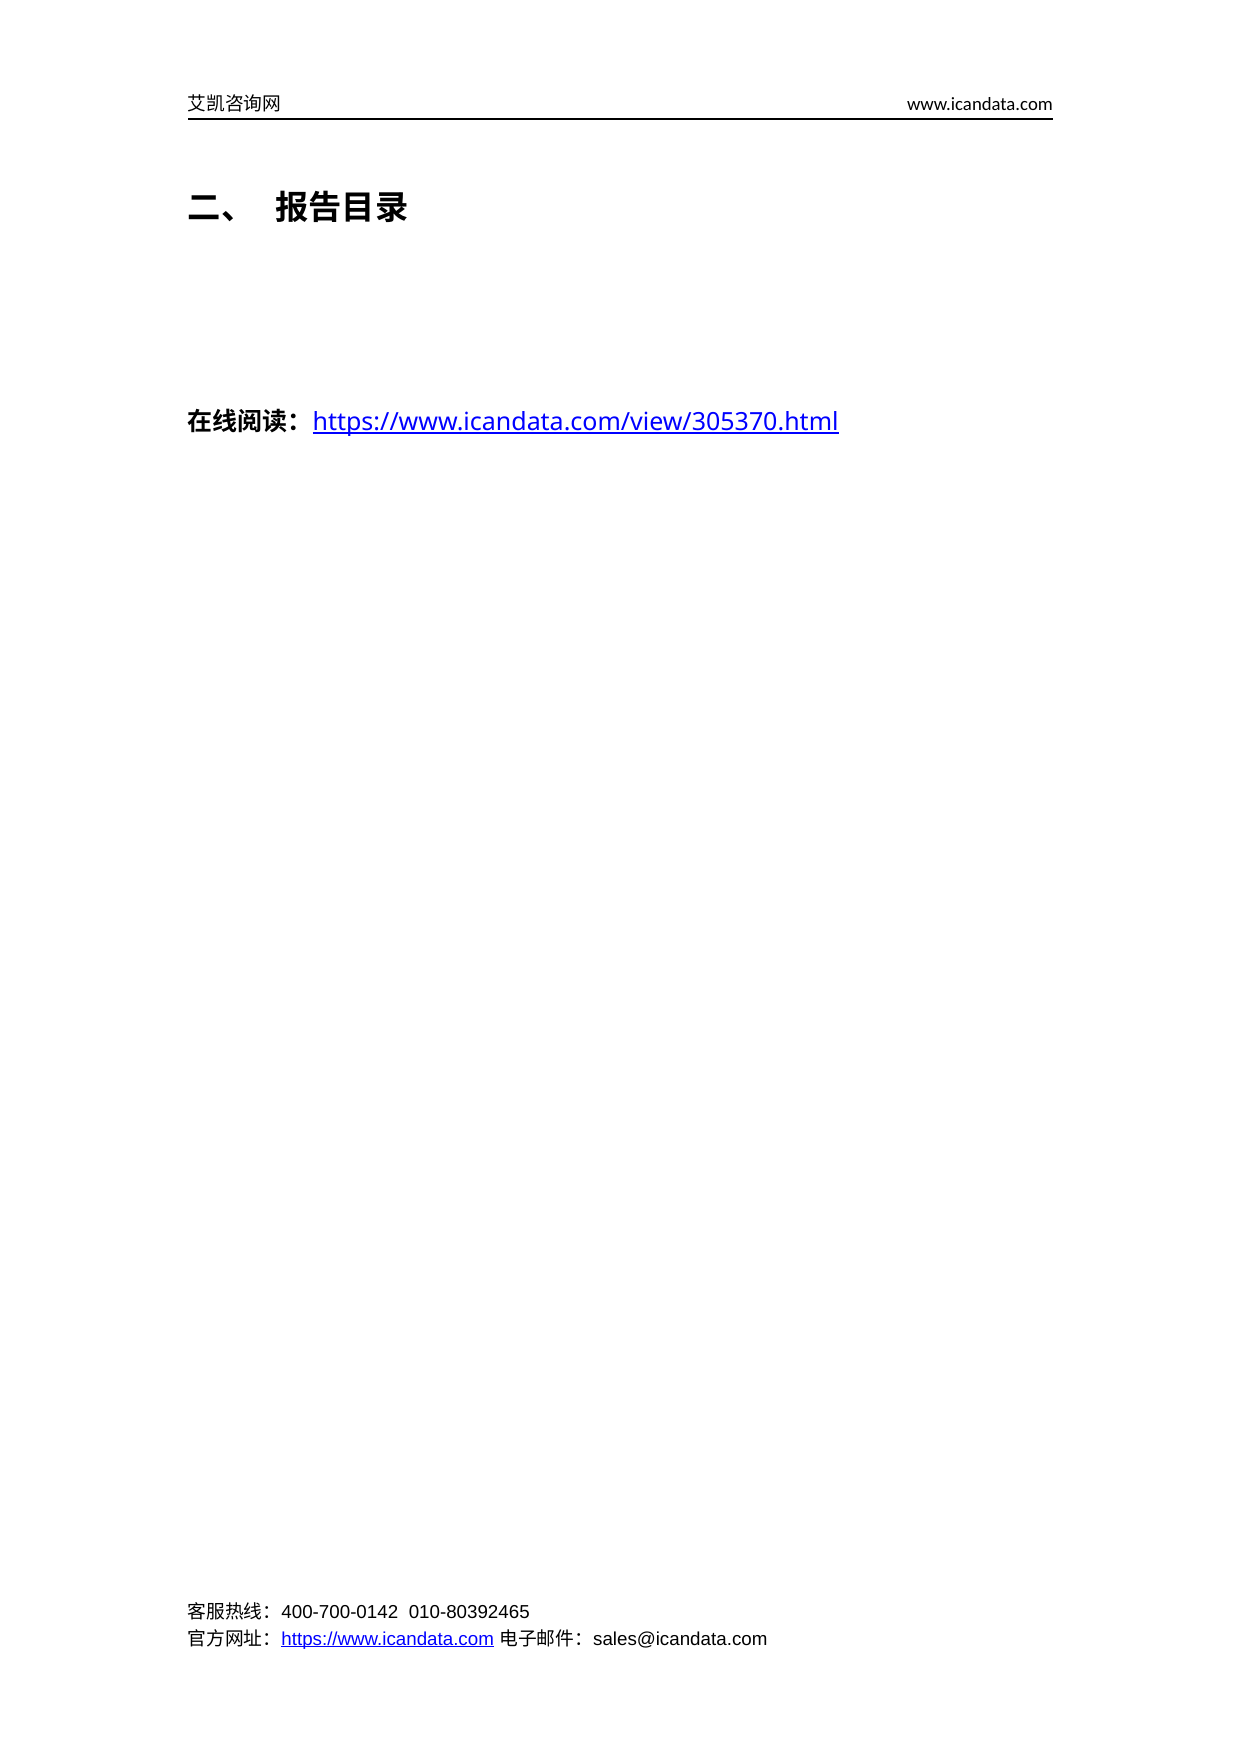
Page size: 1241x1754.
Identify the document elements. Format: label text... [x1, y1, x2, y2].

text 在线阅读：https://www.icandata.com/view/305370.html [187, 387, 1053, 452]
subtitle 报告目录 [187, 172, 1053, 237]
